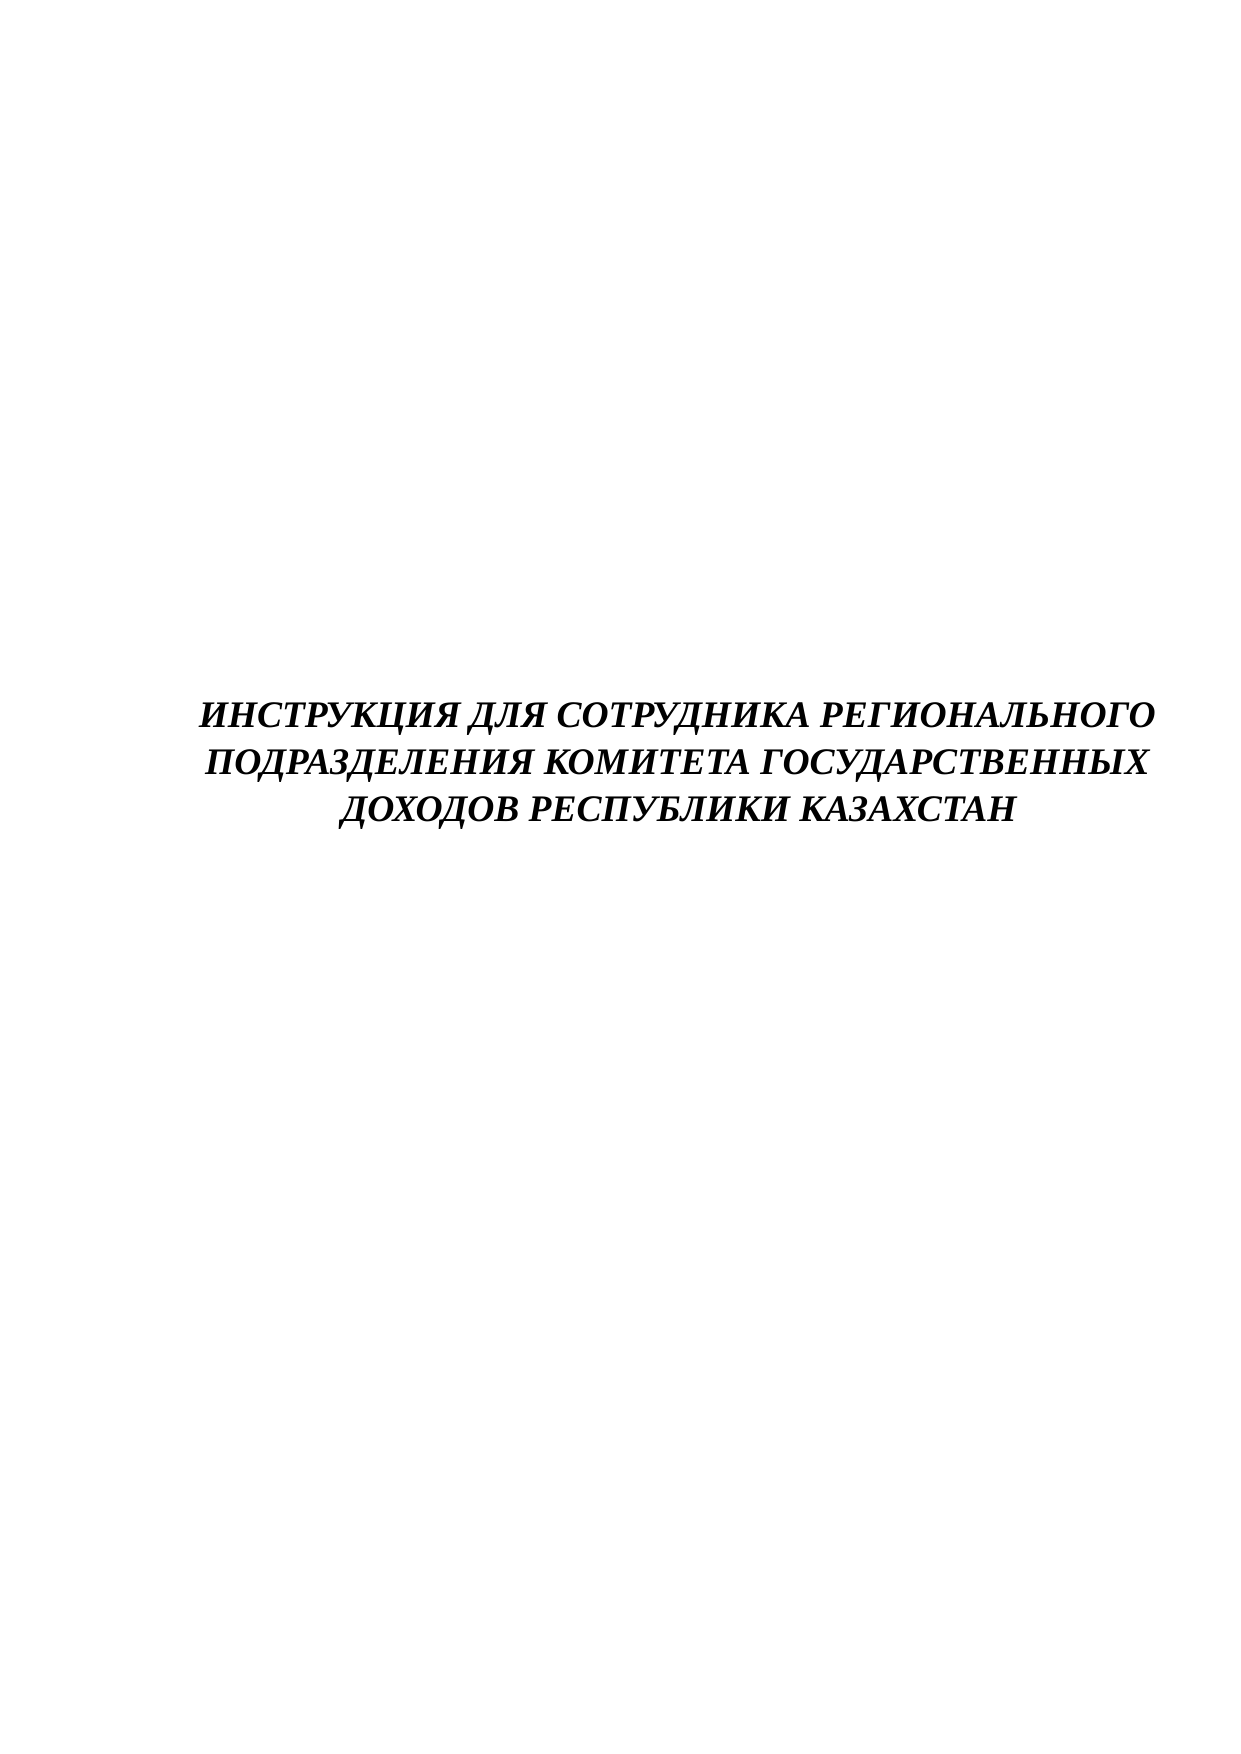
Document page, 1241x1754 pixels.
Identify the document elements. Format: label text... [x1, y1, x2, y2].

text ИНСТРУКЦИЯ ДЛЯ СОТРУДНИКА РЕГИОНАЛЬНОГО ПОДРАЗДЕЛЕНИЯ КОМИТЕТА ГОСУДАРСТВЕННЫХ ДОХОДОВ РЕСПУБЛИКИ КАЗАХСТАН [177, 693, 1181, 829]
